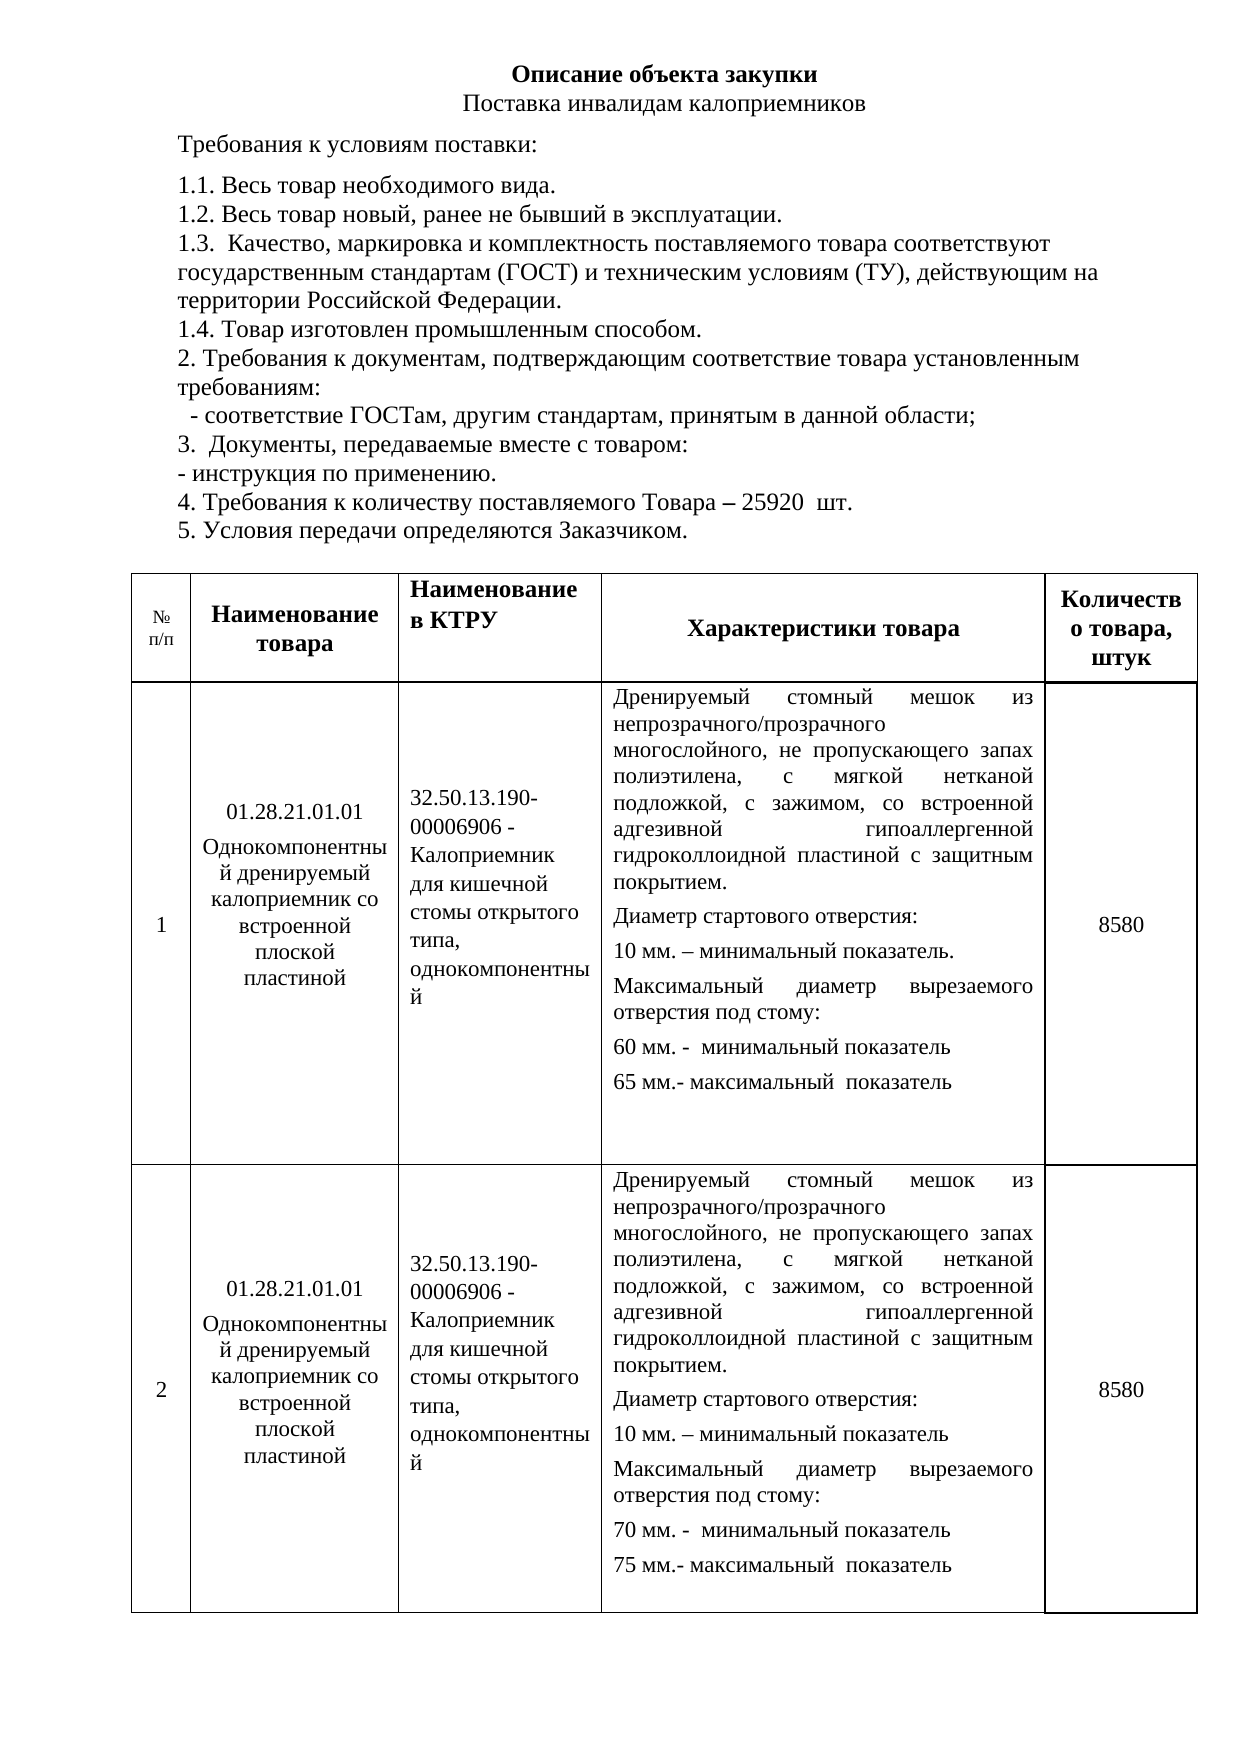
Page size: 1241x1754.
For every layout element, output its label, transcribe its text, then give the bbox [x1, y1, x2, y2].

text 2. Требования к документам, подтверждающим соответствие товара установленным требованиям: [177, 343, 1152, 400]
text 3. Документы, передаваемые вместе с товаром: [177, 429, 1152, 458]
table_cell Дренируемый стомный мешок из непрозрачного/прозрачного многослойного, не пропускающего запах полиэтилена, с мягкой нетканой подложкой, с зажимом, со встроенной адгезивной гипоаллергенной гидроколлоидной пластиной с защитным покрытием. Диаметр стартового отверстия: . – минимальный показатель. Максимальный диаметр вырезаемого отверстия под стому: . - минимальный показатель .- максимальный показатель [602, 683, 1044, 1164]
table_header Количество товара, штук [1046, 574, 1197, 681]
table_header Наименование в КТРУ [399, 574, 601, 681]
text 1.4. Товар изготовлен промышленным способом. [177, 314, 1152, 343]
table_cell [399, 1165, 601, 1612]
table_cell Дренируемый стомный мешок из непрозрачного/прозрачного многослойного, не пропускающего запах полиэтилена, с мягкой нетканой подложкой, с зажимом, со встроенной адгезивной гипоаллергенной гидроколлоидной пластиной с защитным покрытием. Диаметр стартового отверстия: . – минимальный показатель Максимальный диаметр вырезаемого отверстия под стому: . - минимальный показатель .- максимальный показатель [602, 1165, 1044, 1612]
table_cell 8580 [1046, 684, 1196, 1164]
text Требования к условиям поставки: [177, 129, 1152, 158]
text 1.2. Весь товар новый, ранее не бывший в эксплуатации. [177, 199, 1152, 228]
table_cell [191, 1165, 398, 1612]
text - соответствие ГОСТам, другим стандартам, принятым в данной области; [177, 400, 1152, 429]
text 5. Условия передачи определяются Заказчиком. [177, 515, 1152, 544]
text Описание объекта закупки Поставка инвалидам калоприемников [177, 59, 1152, 117]
text 1.3. Качество, маркировка и комплектность поставляемого товара соответствуют государственным стандартам (ГОСТ) и техническим условиям (ТУ), действующим на территории Российской Федерации. [177, 228, 1152, 314]
text - инструкция по применению. [177, 458, 1152, 487]
table_cell 8580 [1046, 1166, 1196, 1612]
table_cell 32.50.13.190-00006906 - Калоприемник для кишечной стомы открытого типа, однокомпонентный [399, 683, 601, 1164]
table_cell 01.28.21.01.01 Однокомпонентный дренируемый калоприемник со встроенной плоской пластиной [191, 683, 398, 1164]
table_header Характеристики товара [602, 574, 1044, 681]
table_cell 1 [132, 683, 190, 1164]
table_header № п/п [132, 574, 190, 681]
table_header Наименование товара [191, 574, 398, 681]
text 1.1. Весь товар необходимого вида. [177, 170, 1152, 199]
text 4. Требования к количеству поставляемого Товара – 25920 шт. [177, 487, 1152, 515]
table_cell 2 [132, 1165, 190, 1612]
